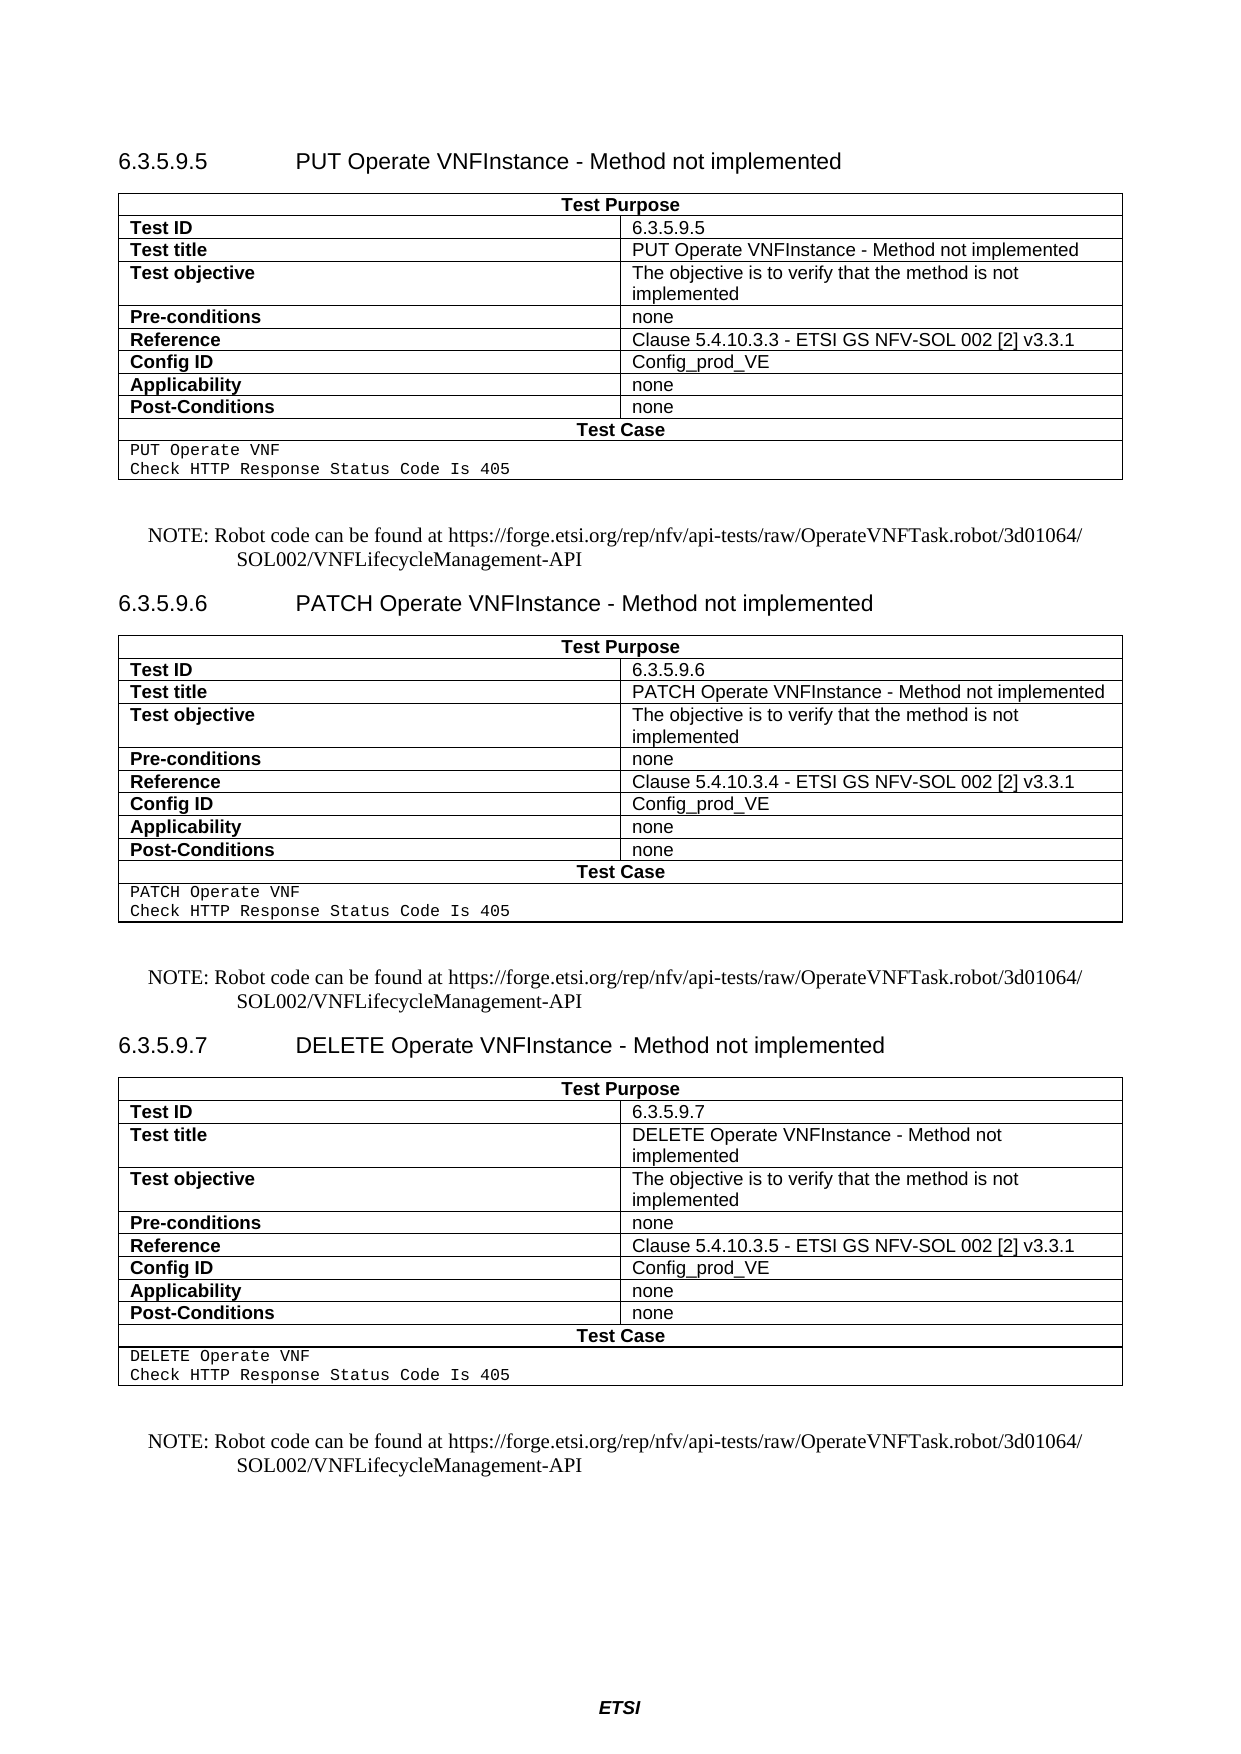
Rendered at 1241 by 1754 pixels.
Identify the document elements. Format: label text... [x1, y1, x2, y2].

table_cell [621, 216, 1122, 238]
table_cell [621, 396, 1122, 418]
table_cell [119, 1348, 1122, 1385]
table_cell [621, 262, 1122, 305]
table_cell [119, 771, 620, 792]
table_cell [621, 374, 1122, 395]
text NOTE: Robot code can be found at https://forge.etsi.org/rep/nfv/api-tests/raw/OperateVNFTask.robot/3d01064/SOL002/VNFLifecycleManagement-API [148, 1429, 1122, 1477]
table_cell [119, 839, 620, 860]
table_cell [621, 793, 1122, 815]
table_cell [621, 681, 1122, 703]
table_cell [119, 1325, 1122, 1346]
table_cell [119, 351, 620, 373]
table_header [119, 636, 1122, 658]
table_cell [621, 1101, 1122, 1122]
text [148, 523, 1122, 571]
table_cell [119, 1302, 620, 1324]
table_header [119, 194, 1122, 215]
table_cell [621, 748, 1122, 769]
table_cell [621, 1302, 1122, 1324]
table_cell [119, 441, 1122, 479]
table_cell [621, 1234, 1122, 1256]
subtitle 6.3.5.9.6 PATCH Operate VNFInstance - Method not implemented [118, 590, 1122, 616]
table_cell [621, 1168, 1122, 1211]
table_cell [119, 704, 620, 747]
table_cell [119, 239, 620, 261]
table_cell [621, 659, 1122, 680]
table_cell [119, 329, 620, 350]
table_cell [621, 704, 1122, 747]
text NOTE: Robot code can be found at https://forge.etsi.org/rep/nfv/api-tests/raw/OperateVNFTask.robot/3d01064/SOL002/VNFLifecycleManagement-API [148, 965, 1122, 1013]
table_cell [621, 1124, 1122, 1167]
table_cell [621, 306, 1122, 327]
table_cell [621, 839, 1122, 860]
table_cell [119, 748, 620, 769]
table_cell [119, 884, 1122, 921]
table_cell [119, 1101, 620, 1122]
subtitle 6.3.5.9.5 PUT Operate VNFInstance - Method not implemented [118, 148, 1122, 174]
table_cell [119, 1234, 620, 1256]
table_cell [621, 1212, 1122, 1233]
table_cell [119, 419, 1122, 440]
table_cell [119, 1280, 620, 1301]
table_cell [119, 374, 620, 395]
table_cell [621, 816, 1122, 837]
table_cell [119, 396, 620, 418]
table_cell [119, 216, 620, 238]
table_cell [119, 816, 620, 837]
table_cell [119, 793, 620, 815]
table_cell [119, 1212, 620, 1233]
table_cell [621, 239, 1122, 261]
subtitle 6.3.5.9.7 DELETE Operate VNFInstance - Method not implemented [118, 1032, 1122, 1058]
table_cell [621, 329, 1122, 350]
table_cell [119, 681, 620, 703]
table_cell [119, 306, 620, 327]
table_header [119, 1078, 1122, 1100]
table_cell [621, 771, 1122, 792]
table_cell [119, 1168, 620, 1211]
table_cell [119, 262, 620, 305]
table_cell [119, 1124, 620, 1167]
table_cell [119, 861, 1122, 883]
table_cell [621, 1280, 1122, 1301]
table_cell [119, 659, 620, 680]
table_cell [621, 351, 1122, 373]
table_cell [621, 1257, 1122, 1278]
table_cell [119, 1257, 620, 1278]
